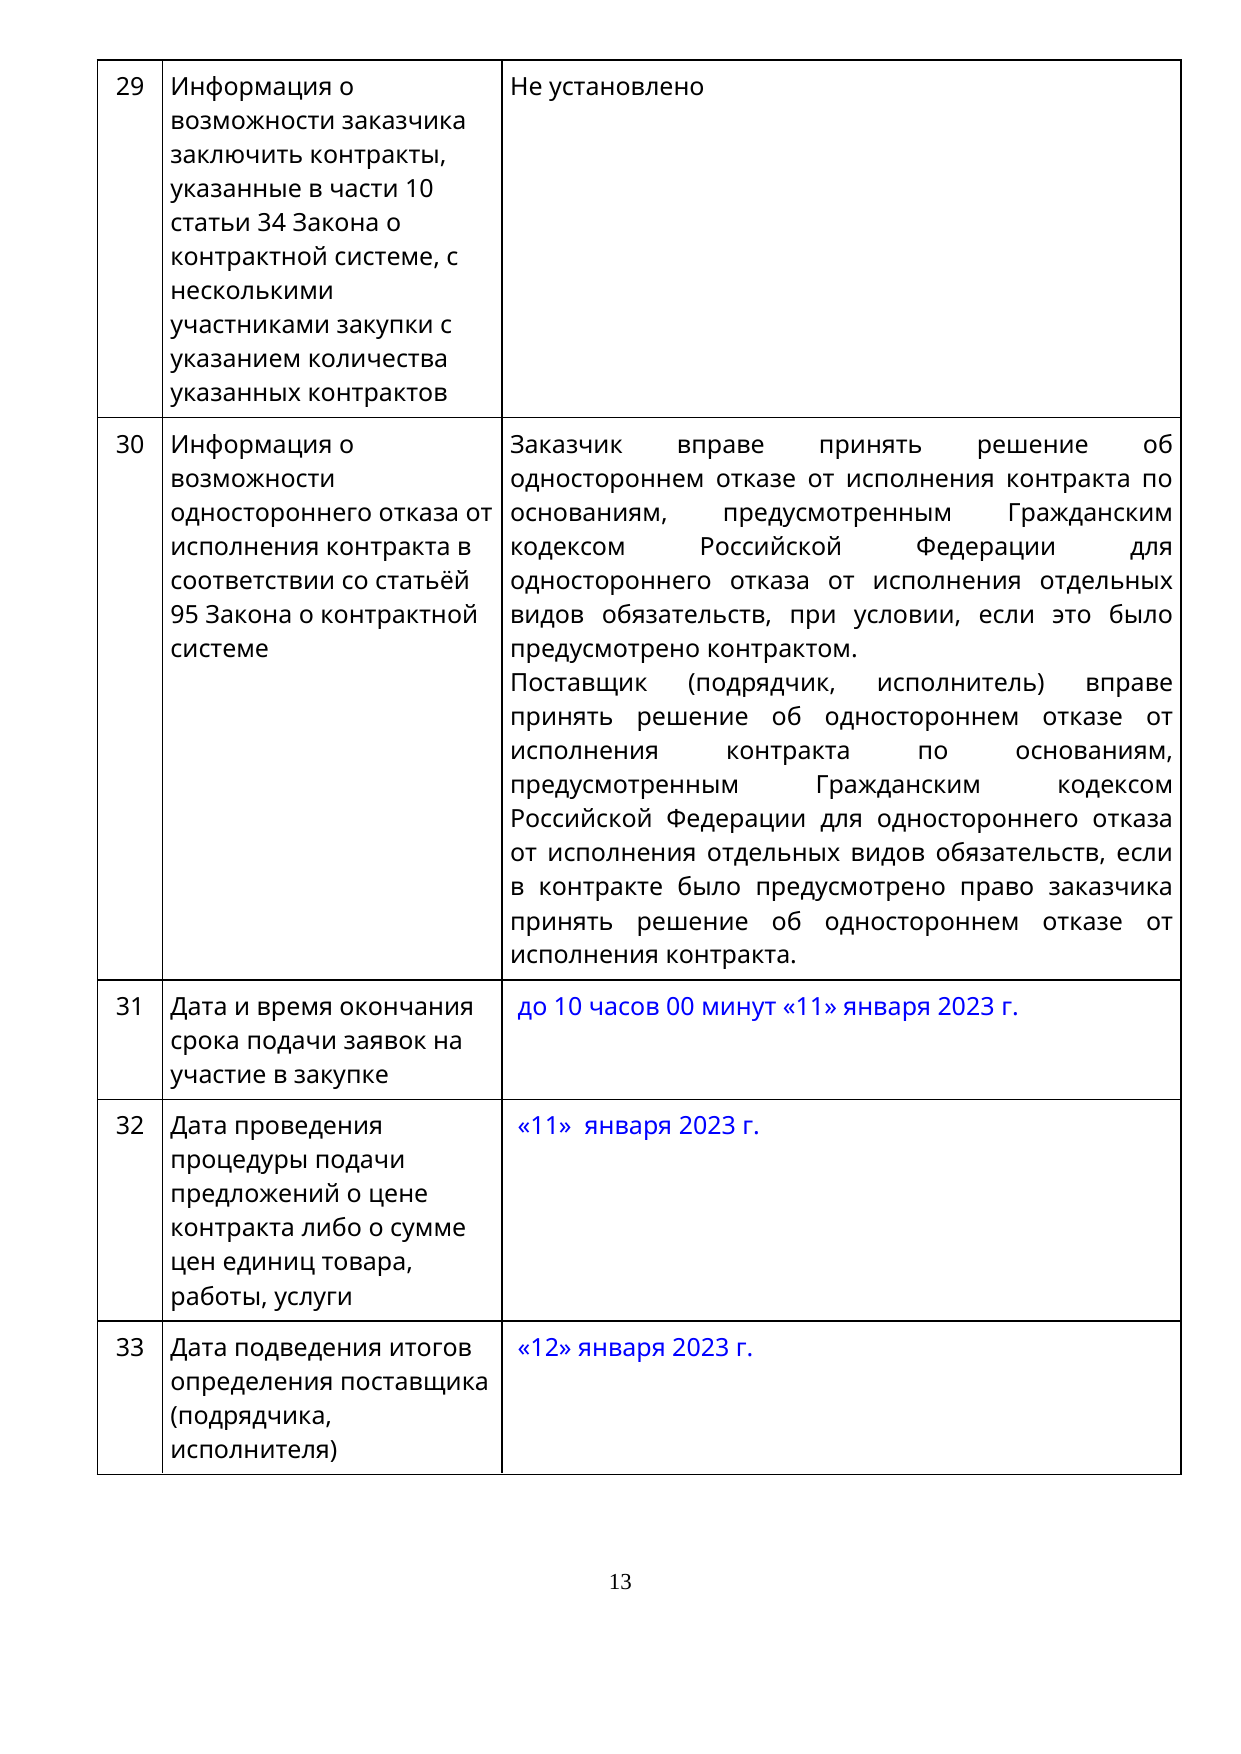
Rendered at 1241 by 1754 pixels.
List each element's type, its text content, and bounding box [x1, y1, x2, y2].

table_cell Не установлено [503, 61, 1180, 417]
table_cell Информация о возможности заказчика заключить контракты, указанные в части 10 статьи 34 Закона о контрактной системе, с несколькими участниками закупки с указанием количества указанных контрактов [163, 61, 501, 417]
table_cell Дата проведения процедуры подачи предложений о цене контракта либо о сумме цен единиц товара, работы, услуги [163, 1100, 501, 1320]
table_cell Дата подведения итогов определения поставщика (подрядчика, исполнителя) [163, 1322, 501, 1473]
table_cell Заказчик вправе принять решение об одностороннем отказе от исполнения контракта по основаниям, предусмотренным Гражданским кодексом Российской Федерации для одностороннего отказа от исполнения отдельных видов обязательств, при условии, если это было предусмотрено контрактом. Поставщик (подрядчик, исполнитель) вправе принять решение об одностороннем отказе от исполнения контракта по основаниям, предусмотренным Гражданским кодексом Российской Федерации для одностороннего отказа от исполнения отдельных видов обязательств, если в контракте было предусмотрено право заказчика принять решение об одностороннем отказе от исполнения контракта. [503, 418, 1180, 979]
table_cell 33 [98, 1322, 162, 1473]
table_cell Информация о возможности одностороннего отказа от исполнения контракта в соответствии со статьёй 95 Закона о контрактной системе [163, 418, 501, 979]
table_cell Дата и время окончания срока подачи заявок на участие в закупке [163, 981, 501, 1098]
table_cell 30 [98, 418, 162, 979]
table_cell «11» января 2023 г. [503, 1100, 1180, 1320]
table_cell 31 [98, 981, 162, 1098]
table_cell до 10 часов 00 минут «11» января 2023 г. [503, 981, 1180, 1098]
table_cell 29 [98, 61, 162, 417]
table_cell 32 [98, 1100, 162, 1320]
table_cell «12» января 2023 г. [503, 1322, 1180, 1473]
